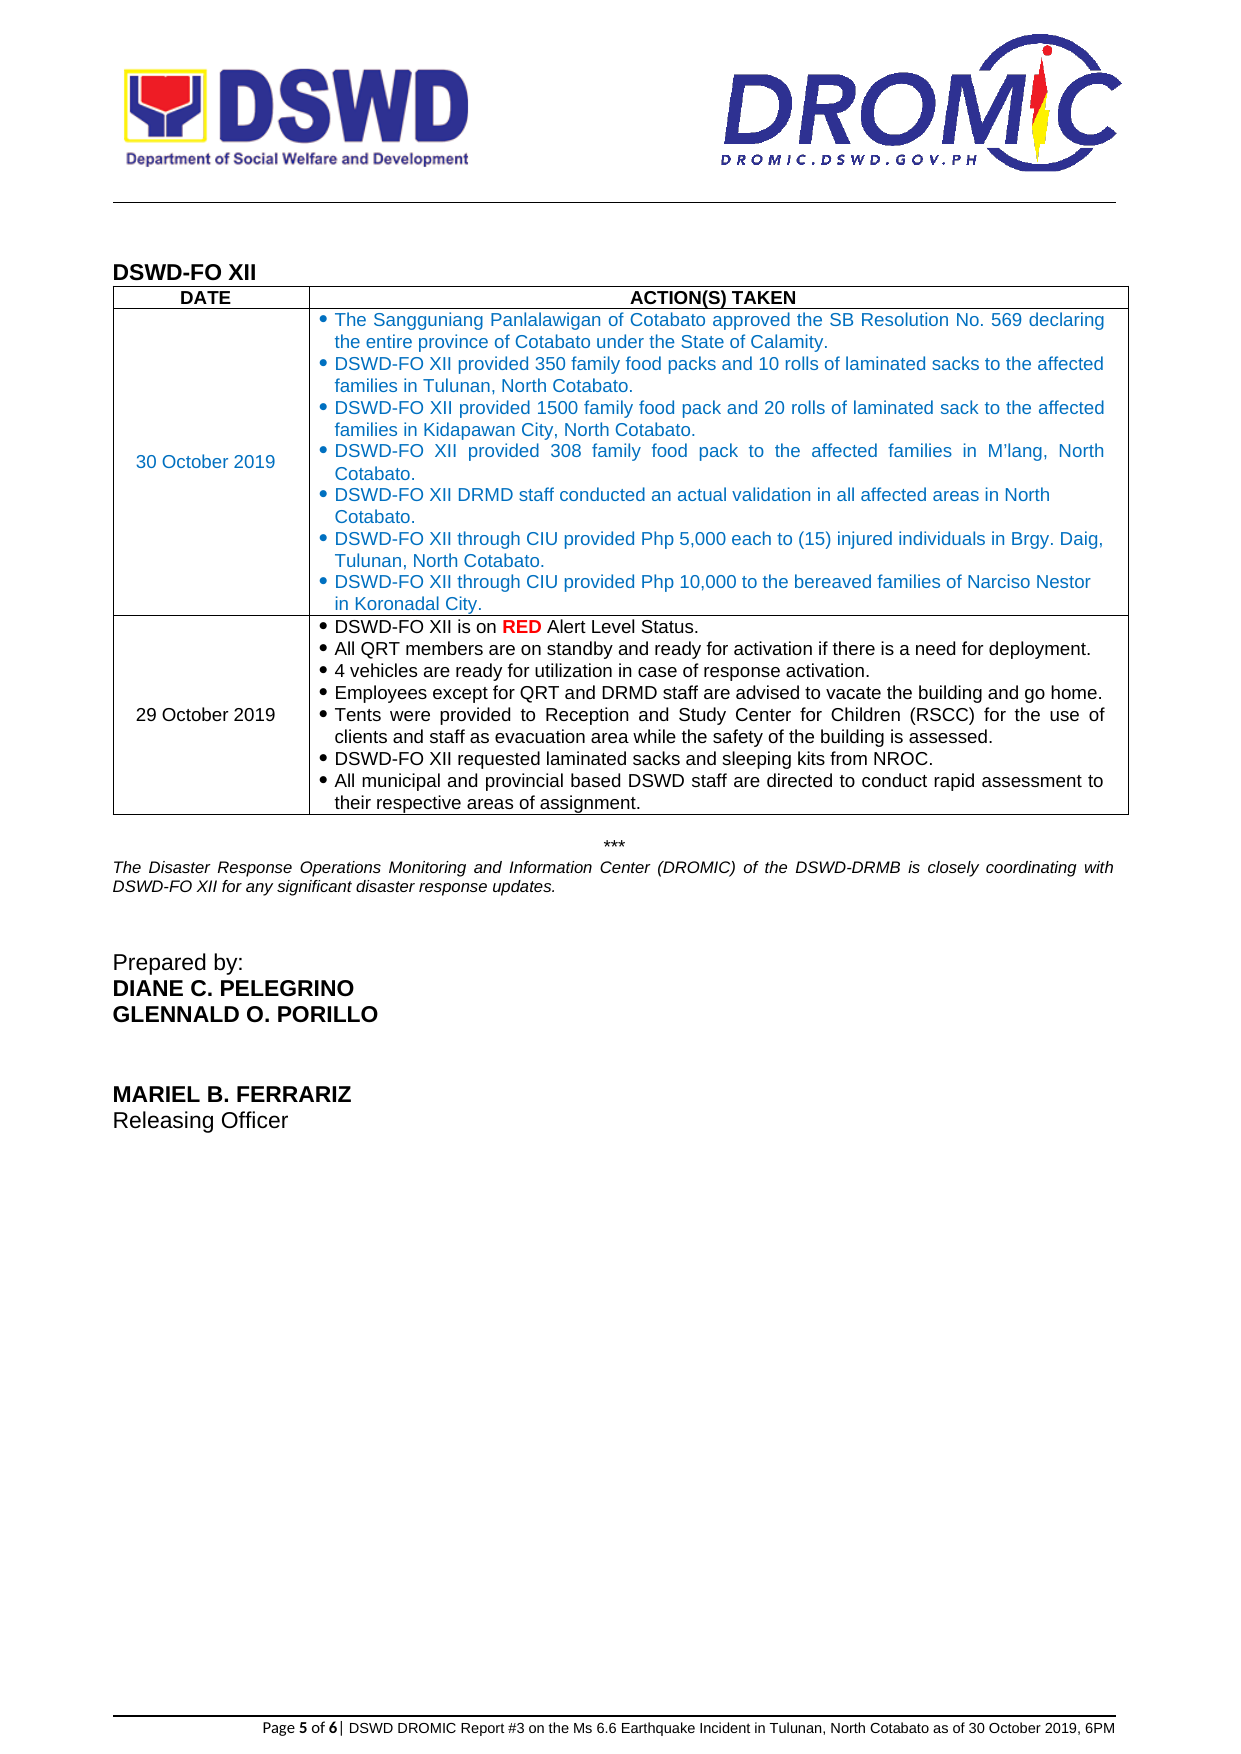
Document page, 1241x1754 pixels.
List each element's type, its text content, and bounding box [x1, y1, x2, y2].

text *** [112, 836, 1116, 858]
table_cell The Sangguniang Panlalawigan of Cotabato approved the SB Resolution No. 569 declaring the entire province of Cotabato under the State of Calamity. DSWD-FO XII provided 350 family food packs and 10 rolls of laminated sacks to the affected families in Tulunan, North Cotabato. DSWD-FO XII provided 1500 family food pack and 20 rolls of laminated sack to the affected families in Kidapawan City, North Cotabato. DSWD-FO XII provided 308 family food pack to the affected families in M’lang, North Cotabato. DSWD-FO XII DRMD staff conducted an actual validation in all affected areas in North Cotabato. DSWD-FO XII through CIU provided Php 5,000 each to (15) injured individuals in Brgy. Daig, Tulunan, North Cotabato. DSWD-FO XII through CIU provided Php 10,000 to the bereaved families of Narciso Nestor in Koronadal City. [310, 309, 1128, 615]
text The Disaster Response Operations Monitoring and Information Center (DROMIC) of the DSWD-DRMB is closely coordinating with DSWD-FO XII for any significant disaster response updates. [112, 858, 1116, 896]
picture [713, 33, 1127, 171]
text GLENNALD O. PORILLO [112, 1001, 1116, 1028]
picture [112, 65, 482, 172]
table_cell 29 October 2019 [114, 616, 309, 813]
table_cell 30 October 2019 [114, 309, 309, 615]
text Releasing Officer [112, 1107, 1116, 1133]
text Prepared by: [112, 949, 1116, 975]
table_header ACTION(S) TAKEN [310, 287, 1128, 308]
subtitle DSWD-FO XII [112, 259, 1116, 286]
text DIANE C. PELEGRINO [112, 975, 1116, 1001]
text MARIEL B. FERRARIZ [112, 1081, 1116, 1107]
table_cell DSWD-FO XII is on RED Alert Level Status. All QRT members are on standby and ready for activation if there is a need for deployment. 4 vehicles are ready for utilization in case of response activation. Employees except for QRT and DRMD staff are advised to vacate the building and go home. Tents were provided to Reception and Study Center for Children (RSCC) for the use of clients and staff as evacuation area while the safety of the building is assessed. DSWD-FO XII requested laminated sacks and sleeping kits from NROC. All municipal and provincial based DSWD staff are directed to conduct rapid assessment to their respective areas of assignment. [310, 616, 1128, 813]
table_header DATE [114, 287, 309, 308]
